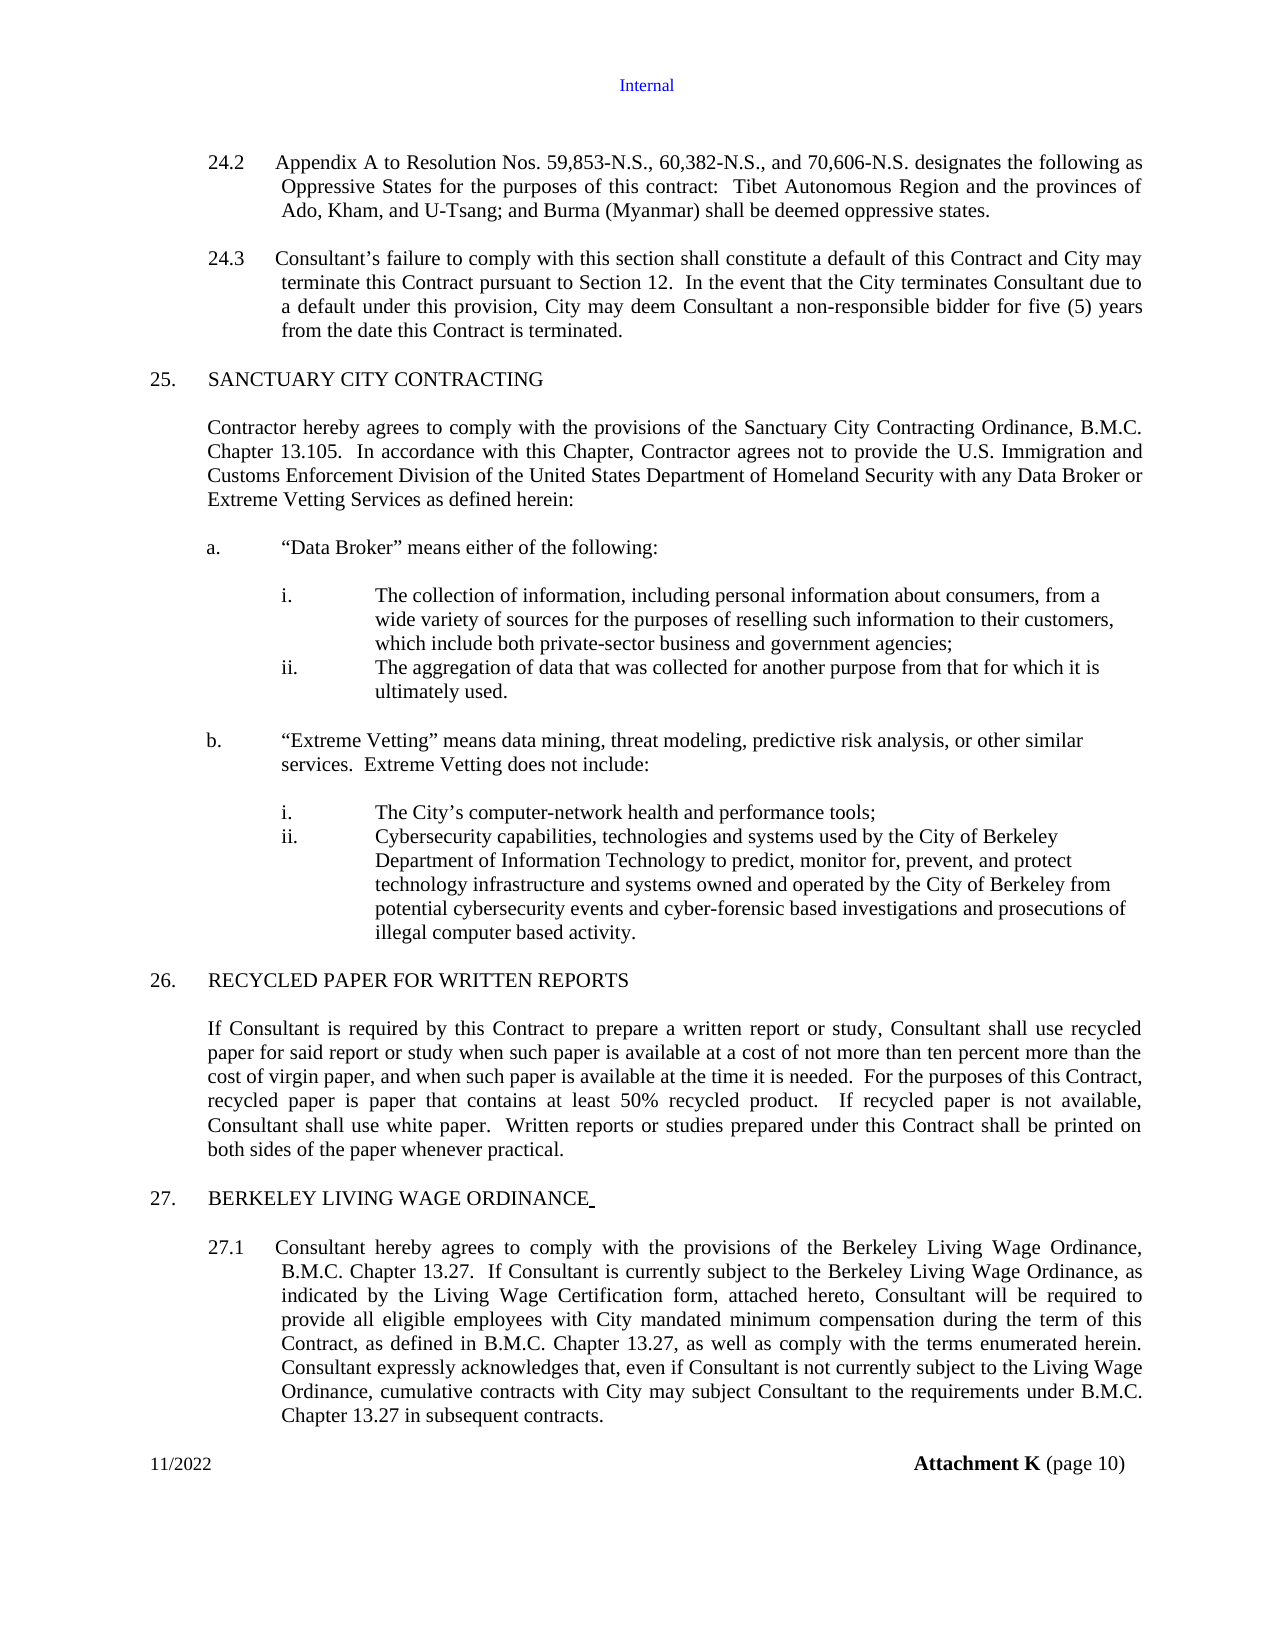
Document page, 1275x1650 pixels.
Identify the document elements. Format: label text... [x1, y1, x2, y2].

list Cybersecurity capabilities, technologies and systems used by the City of Berkeley Department of Information Technology to predict, monitor for, prevent, and protect technology infrastructure and systems owned and operated by the City of Berkeley from potential cybersecurity events and cyber-forensic based investigations and prosecutions of illegal computer based activity. [281, 824, 1144, 944]
list RECYCLED PAPER FOR WRITTEN REPORTS [150, 968, 1144, 992]
list Appendix A to Resolution Nos. 59,853-N.S., 60,382-N.S., and 70,606-N.S. designates the following as Oppressive States for the purposes of this contract: Tibet Autonomous Region and the provinces of Ado, Kham, and U-Tsang; and Burma (Myanmar) shall be deemed oppressive states. [208, 150, 1144, 222]
text Contractor hereby agrees to comply with the provisions of the Sanctuary City Contracting Ordinance, B.M.C. Chapter 13.105. In accordance with this Chapter, Contractor agrees not to provide the U.S. Immigration and Customs Enforcement Division of the United States Department of Homeland Security with any Data Broker or Extreme Vetting Services as defined herein: [207, 415, 1144, 511]
list The collection of information, including personal information about consumers, from a wide variety of sources for the purposes of reselling such information to their customers, which include both private-sector business and government agencies; [281, 583, 1144, 655]
text If Consultant is required by this Contract to prepare a written report or study, Consultant shall use recycled paper for said report or study when such paper is available at a cost of not more than ten percent more than the cost of virgin paper, and when such paper is available at the time it is needed. For the purposes of this Contract, recycled paper is paper that contains at least 50% recycled product. If recycled paper is not available, Consultant shall use white paper. Written reports or studies prepared under this Contract shall be printed on both sides of the paper whenever practical. [207, 1016, 1144, 1161]
list BERKELEY LIVING WAGE ORDINANCE [150, 1186, 1144, 1210]
list “Data Broker” means either of the following: [206, 535, 1144, 559]
list The City’s computer-network health and performance tools; [281, 800, 1144, 824]
list The aggregation of data that was collected for another purpose from that for which it is ultimately used. [281, 655, 1144, 703]
list Consultant’s failure to comply with this section shall constitute a default of this Contract and City may terminate this Contract pursuant to Section 12. In the event that the City terminates Consultant due to a default under this provision, City may deem Consultant a non-responsible bidder for five (5) years from the date this Contract is terminated. [208, 246, 1144, 342]
list Consultant hereby agrees to comply with the provisions of the Berkeley Living Wage Ordinance, B.M.C. Chapter 13.27. If Consultant is currently subject to the Berkeley Living Wage Ordinance, as indicated by the Living Wage Certification form, attached hereto, Consultant will be required to provide all eligible employees with City mandated minimum compensation during the term of this Contract, as defined in B.M.C. Chapter 13.27, as well as comply with the terms enumerated herein. Consultant expressly acknowledges that, even if Consultant is not currently subject to the Living Wage Ordinance, cumulative contracts with City may subject Consultant to the requirements under B.M.C. Chapter 13.27 in subsequent contracts. [208, 1235, 1144, 1427]
list “Extreme Vetting” means data mining, threat modeling, predictive risk analysis, or other similar services. Extreme Vetting does not include: [206, 727, 1144, 776]
list SANCTUARY CITY CONTRACTING [150, 367, 1144, 391]
